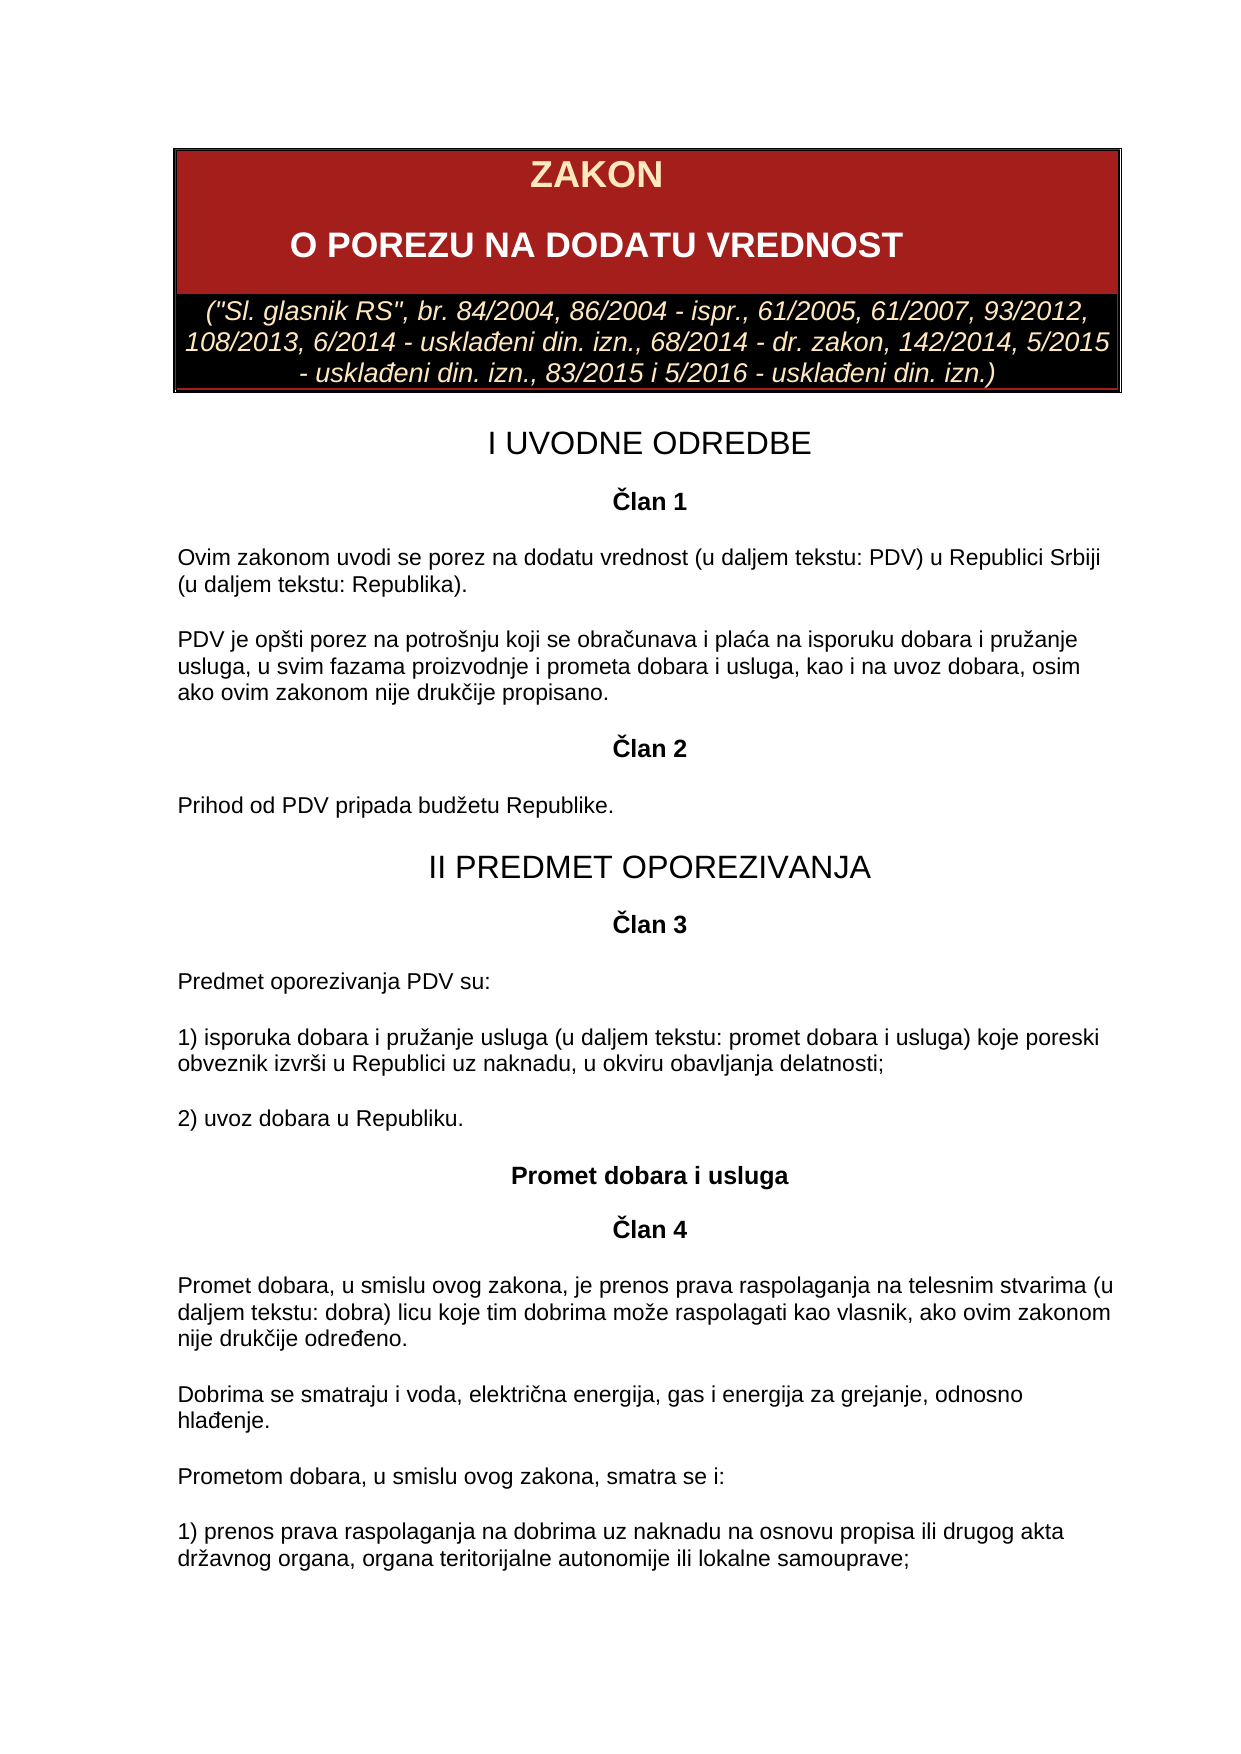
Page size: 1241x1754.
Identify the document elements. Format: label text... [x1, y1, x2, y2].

text Član 1 [177, 486, 1122, 515]
text Predmet oporezivanja PDV su: [177, 968, 1122, 994]
text PDV je opšti porez na potrošnju koji se obračunava i plaća na isporuku dobara i pružanje usluga, u svim fazama proizvodnje i prometa dobara i usluga, kao i na uvoz dobara, osim ako ovim zakonom nije drukčije propisano. [177, 626, 1122, 705]
text II PREDMET OPOREZIVANJA [177, 848, 1122, 885]
text Prometom dobara, u smislu ovog zakona, smatra se i: [177, 1463, 1122, 1489]
text Član 4 [177, 1214, 1122, 1243]
text Ovim zakonom uvodi se porez na dodatu vrednost (u daljem tekstu: PDV) u Republici Srbiji (u daljem tekstu: Republika). [177, 544, 1122, 597]
text I UVODNE ODREDBE [177, 424, 1122, 461]
table_header ZAKON O POREZU NA DODATU VREDNOST ("Sl. glasnik RS", br. 84/2004, 86/2004 - ispr., 61/2005, 61/2007, 93/2012, 108/2013, 6/2014 - usklađeni din. izn., 68/2014 - dr. zakon, 142/2014, 5/2015 - usklađeni din. izn., 83/2015 i 5/2016 - usklađeni din. izn.) [177, 151, 1118, 390]
text Promet dobara i usluga [177, 1161, 1122, 1189]
text Član 2 [177, 734, 1122, 763]
text Promet dobara, u smislu ovog zakona, je prenos prava raspolaganja na telesnim stvarima (u daljem tekstu: dobra) licu koje tim dobrima može raspolagati kao vlasnik, ako ovim zakonom nije drukčije određeno. [177, 1272, 1122, 1352]
text Dobrima se smatraju i voda, električna energija, gas i energija za grejanje, odnosno hlađenje. [177, 1381, 1122, 1433]
text 1) prenos prava raspolaganja na dobrima uz naknadu na osnovu propisa ili drugog akta državnog organa, organa teritorijalne autonomije ili lokalne samouprave; [177, 1518, 1122, 1571]
text 1) isporuka dobara i pružanje usluga (u daljem tekstu: promet dobara i usluga) koje poreski obveznik izvrši u Republici uz naknadu, u okviru obavljanja delatnosti; [177, 1023, 1122, 1076]
text Prihod od PDV pripada budžetu Republike. [177, 792, 1122, 819]
text 2) uvoz dobara u Republiku. [177, 1105, 1122, 1132]
text Član 3 [177, 910, 1122, 939]
